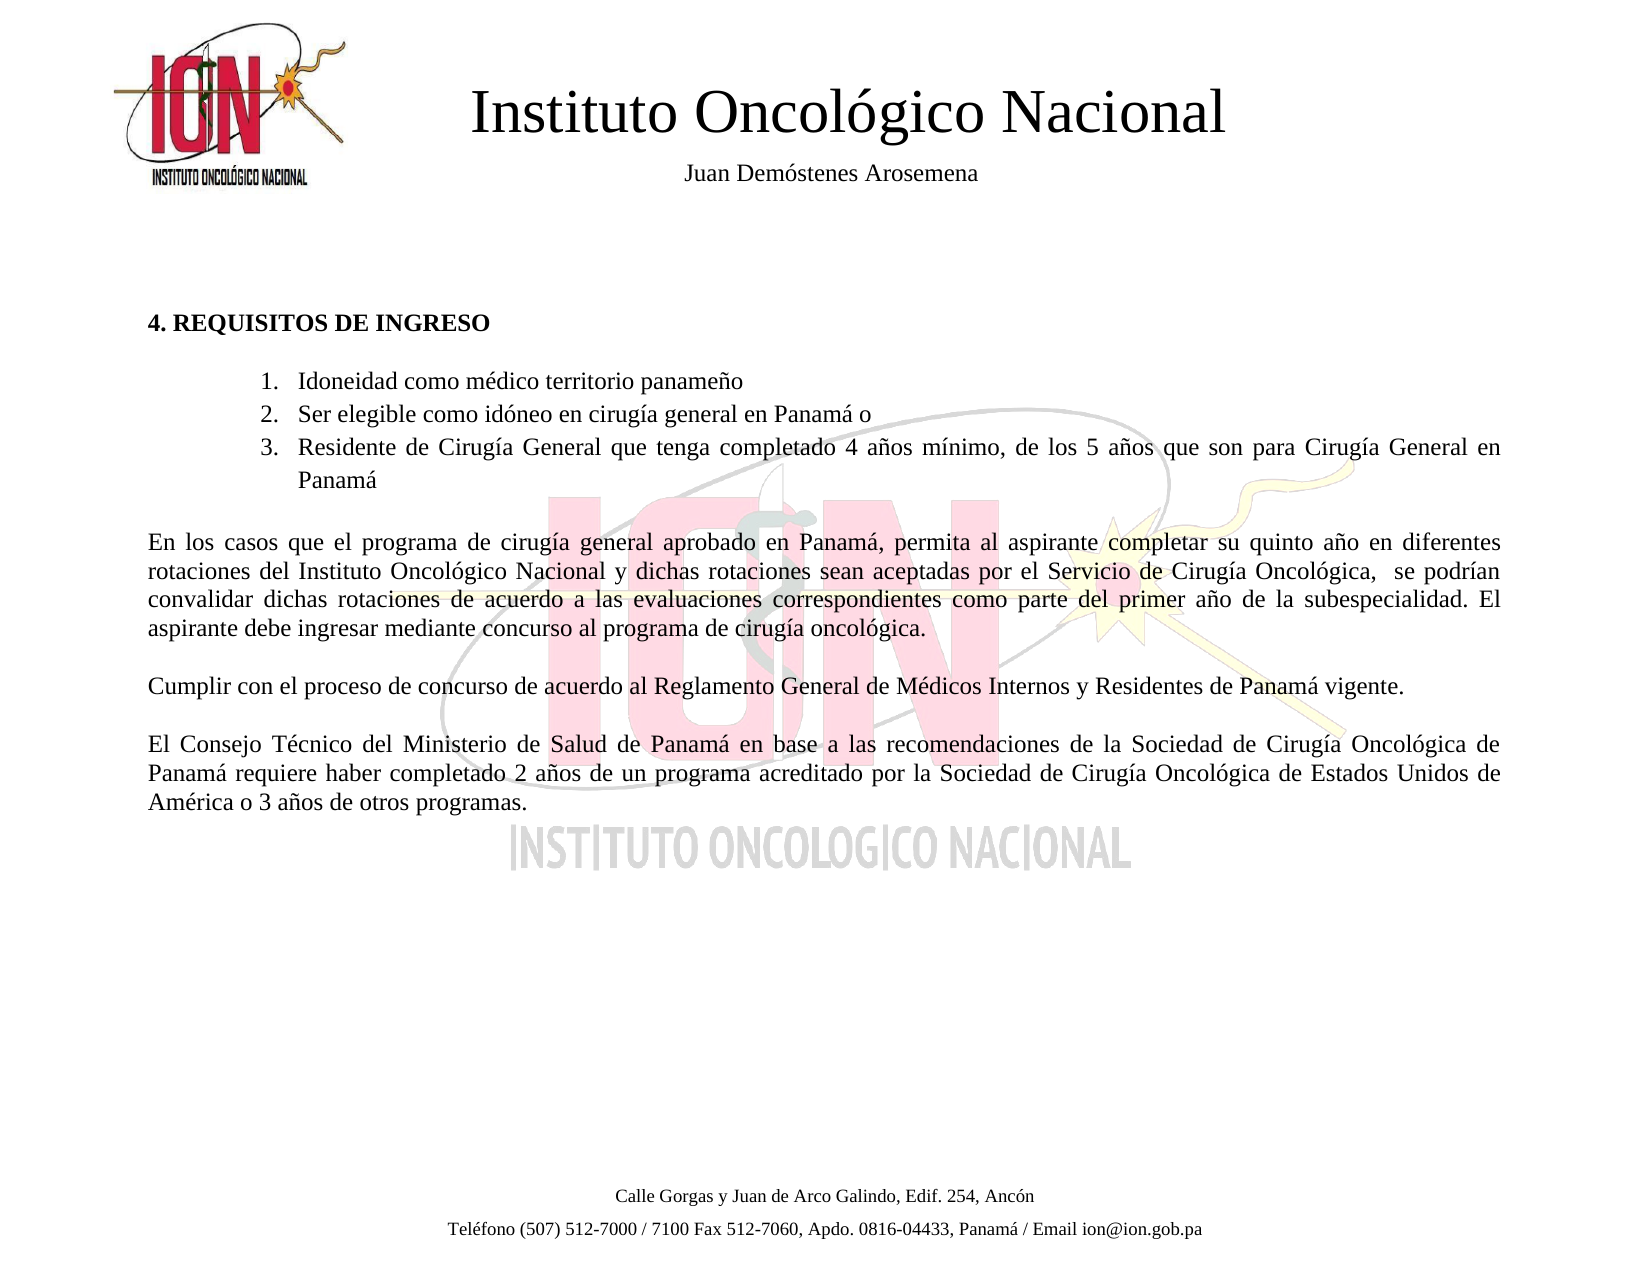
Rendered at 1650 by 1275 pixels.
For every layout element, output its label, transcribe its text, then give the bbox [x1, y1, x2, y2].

list Idoneidad como médico territorio panameño [260, 366, 1502, 394]
text Cumplir con el proceso de concurso de acuerdo al Reglamento General de Médicos Internos y Residentes de Panamá vigente. [148, 671, 1502, 700]
list Ser elegible como idóneo en cirugía general en Panamá o [260, 399, 1502, 427]
text 4. REQUISITOS DE INGRESO [148, 308, 1502, 337]
picture [109, 15, 350, 194]
text En los casos que el programa de cirugía general aprobado en Panamá, permita al aspirante completar su quinto año en diferentes rotaciones del Instituto Oncológico Nacional y dichas rotaciones sean aceptadas por el Servicio de Cirugía Oncológica, se podrían convalidar dichas rotaciones de acuerdo a las evaluaciones correspondientes como parte del primer año de la subespecialidad. El aspirante debe ingresar mediante concurso al programa de cirugía oncológica. [148, 527, 1502, 642]
list Residente de Cirugía General que tenga completado 4 años mínimo, de los 5 años que son para Cirugía General en Panamá [260, 432, 1502, 493]
text El Consejo Técnico del Ministerio de Salud de Panamá en base a las recomendaciones de la Sociedad de Cirugía Oncológica de Panamá requiere haber completado 2 años de un programa acreditado por la Sociedad de Cirugía Oncológica de Estados Unidos de América o 3 años de otros programas. [148, 729, 1502, 815]
